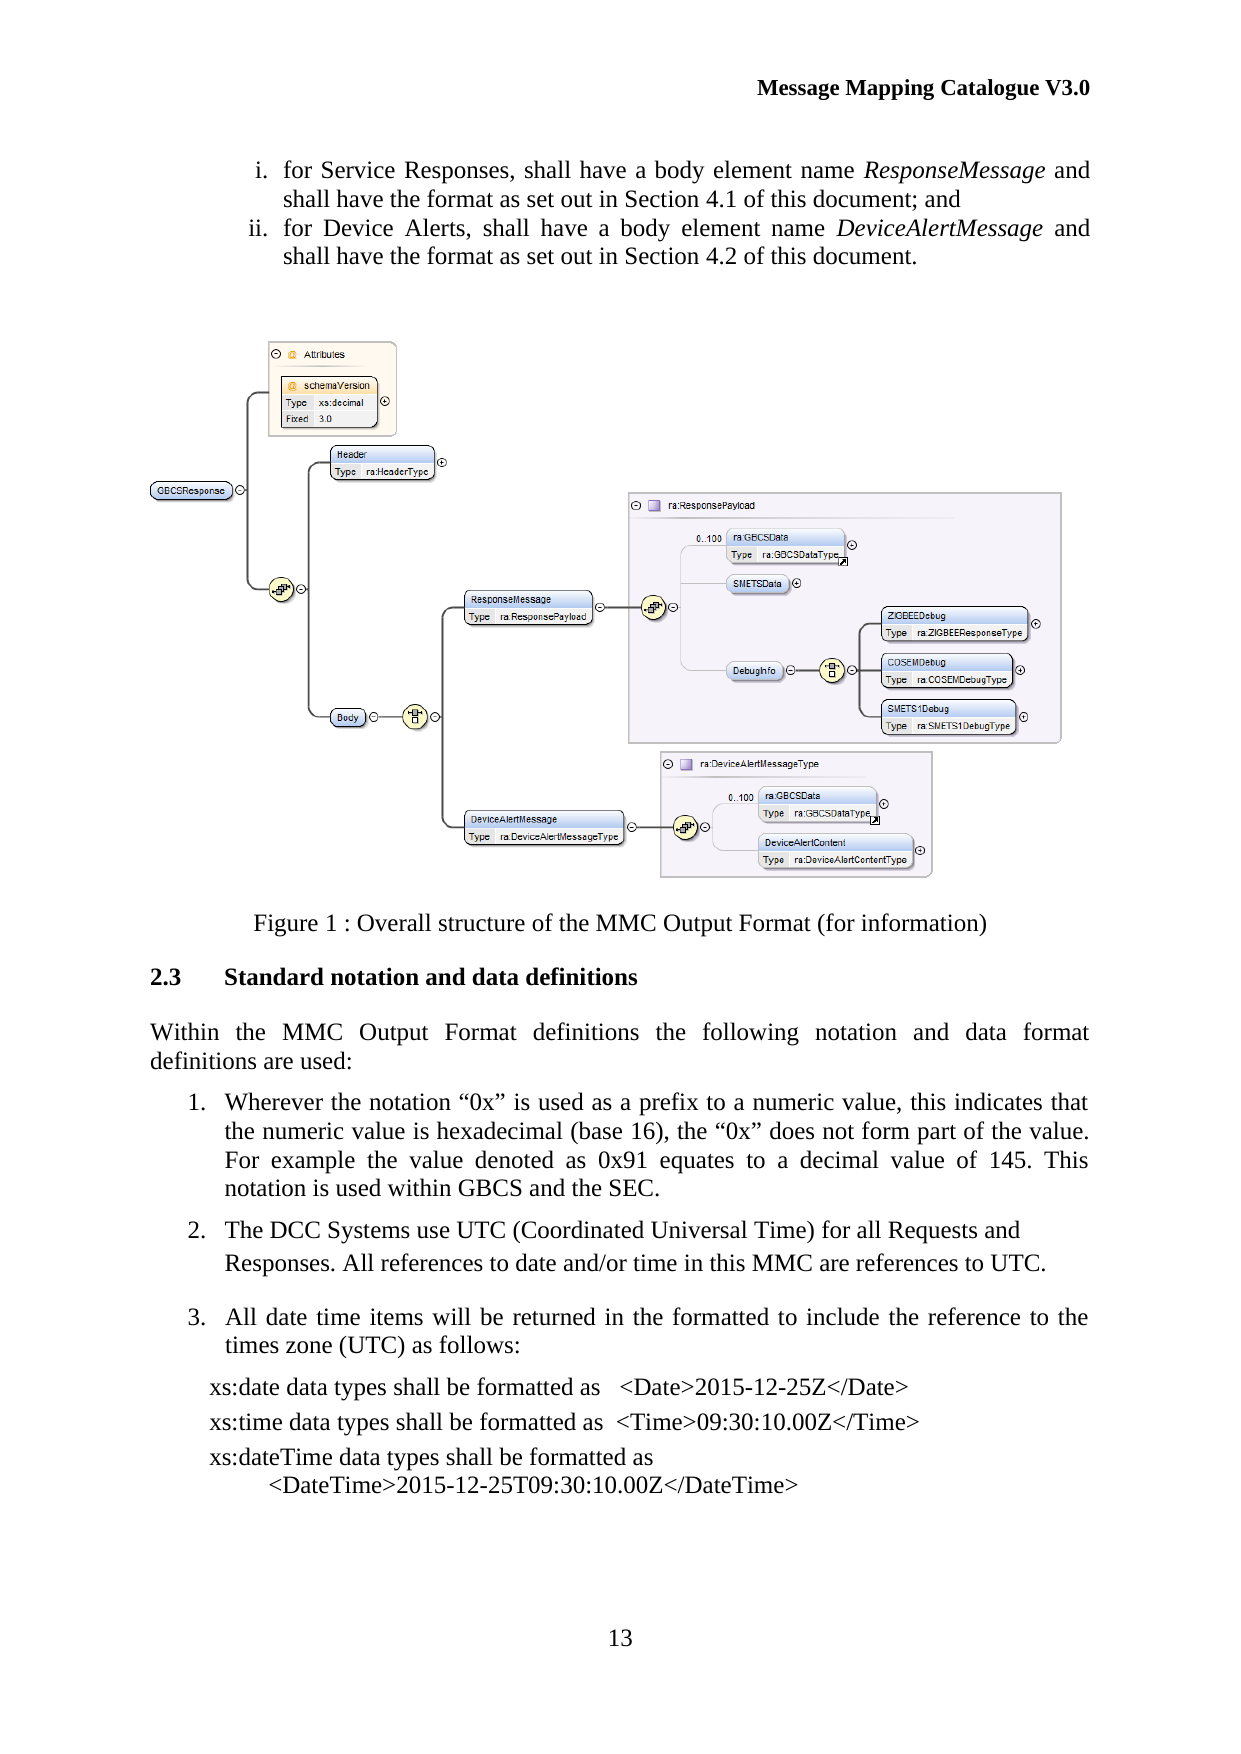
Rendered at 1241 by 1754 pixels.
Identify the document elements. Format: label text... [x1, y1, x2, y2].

list All date time items will be returned in the formatted to include the reference to the times zone (UTC) as follows: [187, 1302, 1090, 1359]
list Wherever the notation “0x” is used as a prefix to a numeric value, this indicates that the numeric value is hexadecimal (base 16), the “0x” does not form part of the value. For example the value denoted as 0x91 equates to a decimal value of 145. This notation is used within GBCS and the SEC. [187, 1087, 1090, 1202]
subtitle Standard notation and data definitions [150, 962, 1090, 990]
text Within the MMC Output Format definitions the following notation and data format definitions are used: [150, 1017, 1090, 1075]
list The DCC Systems use UTC (Coordinated Universal Time) for all Requests and Responses. All references to date and/or time in this MMC are references to UTC. [187, 1215, 1090, 1276]
text xs:date data types shall be formatted as <Date>2015-12-25Z</Date> [209, 1372, 1090, 1400]
text Figure 1 : Overall structure of the MMC Output Format (for information) [150, 908, 1090, 937]
picture [150, 340, 1091, 879]
text xs:dateTime data types shall be formatted as <DateTime>2015-12-25T09:30:10.00Z</DateTime> [209, 1442, 1090, 1499]
list for Service Responses, shall have a body element name ResponseMessage and shall have the format as set out in Section 4.1 of this document; and [268, 155, 1090, 213]
list for Device Alerts, shall have a body element name DeviceAlertMessage and shall have the format as set out in Section 4.2 of this document. [268, 213, 1090, 270]
text xs:time data types shall be formatted as <Time>09:30:10.00Z</Time> [209, 1407, 1090, 1435]
